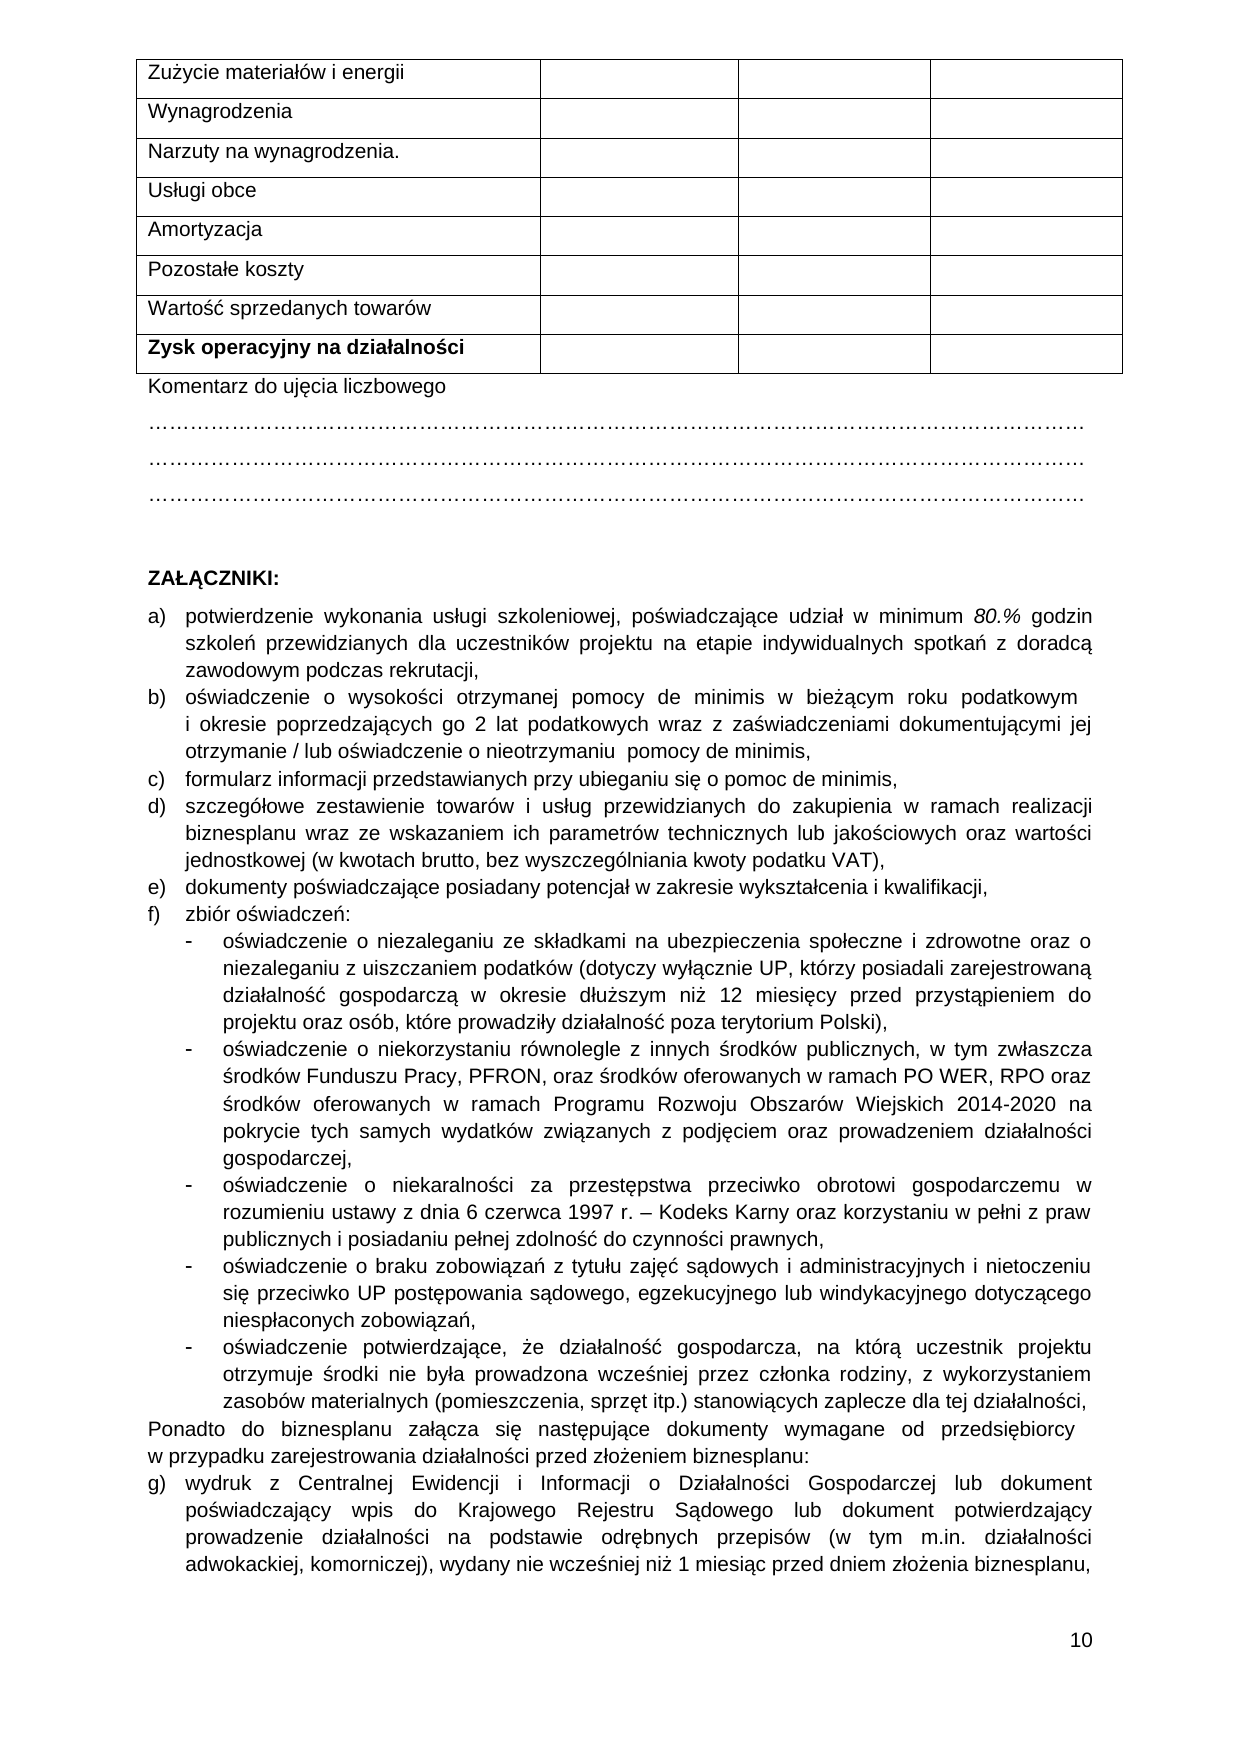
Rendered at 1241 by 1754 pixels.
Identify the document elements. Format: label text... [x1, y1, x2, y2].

list oświadczenie potwierdzające, że działalność gospodarcza, na którą uczestnik projektu otrzymuje środki nie była prowadzona wcześniej przez członka rodziny, z wykorzystaniem zasobów materialnych (pomieszczenia, sprzęt itp.) stanowiących zaplecze dla tej działalności, [185, 1333, 1093, 1414]
table_cell [541, 99, 738, 138]
list oświadczenie o braku zobowiązań z tytułu zajęć sądowych i administracyjnych i nietoczeniu się przeciwko UP postępowania sądowego, egzekucyjnego lub windykacyjnego dotyczącego niespłaconych zobowiązań, [185, 1252, 1093, 1333]
table_cell Narzuty na wynagrodzenia. [137, 139, 540, 177]
table_cell [931, 335, 1122, 373]
list oświadczenie o niezaleganiu ze składkami na ubezpieczenia społeczne i zdrowotne oraz o niezaleganiu z uiszczaniem podatków (dotyczy wyłącznie UP, którzy posiadali zarejestrowaną działalność gospodarczą w okresie dłuższym niż 12 miesięcy przed przystąpieniem do projektu oraz osób, które prowadziły działalność poza terytorium Polski), [185, 927, 1093, 1035]
list zbiór oświadczeń: [148, 900, 1093, 927]
table_cell [931, 256, 1122, 295]
table_cell Amortyzacja [137, 217, 540, 255]
text ZAŁĄCZNIKI: [148, 566, 1093, 590]
table_cell Zysk operacyjny na działalności [137, 335, 540, 373]
table_cell [541, 256, 738, 295]
table_cell [739, 99, 930, 138]
text ……………………………………………………………………………………………………………………………………………………………………………………………………………………………………………………………………………………………………………………………………………………………………… [148, 410, 1093, 506]
table_cell [739, 178, 930, 216]
list oświadczenie o niekaralności za przestępstwa przeciwko obrotowi gospodarczemu w rozumieniu ustawy z dnia 6 czerwca 1997 r. – Kodeks Karny oraz korzystaniu w pełni z praw publicznych i posiadaniu pełnej zdolność do czynności prawnych, [185, 1171, 1093, 1252]
table_cell Zużycie materiałów i energii [137, 60, 540, 98]
table_cell [739, 335, 930, 373]
table_cell [541, 178, 738, 216]
list formularz informacji przedstawianych przy ubieganiu się o pomoc de minimis, [148, 764, 1093, 791]
table_cell Wynagrodzenia [137, 99, 540, 138]
list oświadczenie o wysokości otrzymanej pomocy de minimis w bieżącym roku podatkowym i okresie poprzedzających go 2 lat podatkowych wraz z zaświadczeniami dokumentującymi jej otrzymanie / lub oświadczenie o nieotrzymaniu pomocy de minimis, [148, 683, 1093, 764]
table_cell [739, 60, 930, 98]
table_cell [739, 217, 930, 255]
table_cell [931, 178, 1122, 216]
table_cell [739, 296, 930, 334]
table_cell [541, 60, 738, 98]
table_cell [931, 139, 1122, 177]
table_cell [739, 139, 930, 177]
table_cell Pozostałe koszty [137, 256, 540, 295]
list oświadczenie o niekorzystaniu równolegle z innych środków publicznych, w tym zwłaszcza środków Funduszu Pracy, PFRON, oraz środków oferowanych w ramach PO WER, RPO oraz środków oferowanych w ramach Programu Rozwoju Obszarów Wiejskich 2014-2020 na pokrycie tych samych wydatków związanych z podjęciem oraz prowadzeniem działalności gospodarczej, [185, 1035, 1093, 1171]
table_cell [931, 60, 1122, 98]
list Ponadto do biznesplanu załącza się następujące dokumenty wymagane od przedsiębiorcy w przypadku zarejestrowania działalności przed złożeniem biznesplanu: [148, 1414, 1093, 1468]
table_cell [541, 296, 738, 334]
table_cell [541, 335, 738, 373]
table_cell [541, 139, 738, 177]
table_cell [931, 296, 1122, 334]
list potwierdzenie wykonania usługi szkoleniowej, poświadczające udział w minimum 80.% godzin szkoleń przewidzianych dla uczestników projektu na etapie indywidualnych spotkań z doradcą zawodowym podczas rekrutacji, [148, 602, 1093, 683]
list wydruk z Centralnej Ewidencji i Informacji o Działalności Gospodarczej lub dokument poświadczający wpis do Krajowego Rejestru Sądowego lub dokument potwierdzający prowadzenie działalności na podstawie odrębnych przepisów (w tym m.in. działalności adwokackiej, komorniczej), wydany nie wcześniej niż 1 miesiąc przed dniem złożenia biznesplanu, [148, 1468, 1093, 1577]
table_cell [931, 217, 1122, 255]
text Komentarz do ujęcia liczbowego [148, 374, 1093, 398]
table_cell [931, 99, 1122, 138]
table_cell Wartość sprzedanych towarów [137, 296, 540, 334]
table_cell Usługi obce [137, 178, 540, 216]
table_cell [541, 217, 738, 255]
list szczegółowe zestawienie towarów i usług przewidzianych do zakupienia w ramach realizacji biznesplanu wraz ze wskazaniem ich parametrów technicznych lub jakościowych oraz wartości jednostkowej (w kwotach brutto, bez wyszczególniania kwoty podatku VAT), [148, 791, 1093, 873]
list dokumenty poświadczające posiadany potencjał w zakresie wykształcenia i kwalifikacji, [148, 873, 1093, 900]
table_cell [739, 256, 930, 295]
